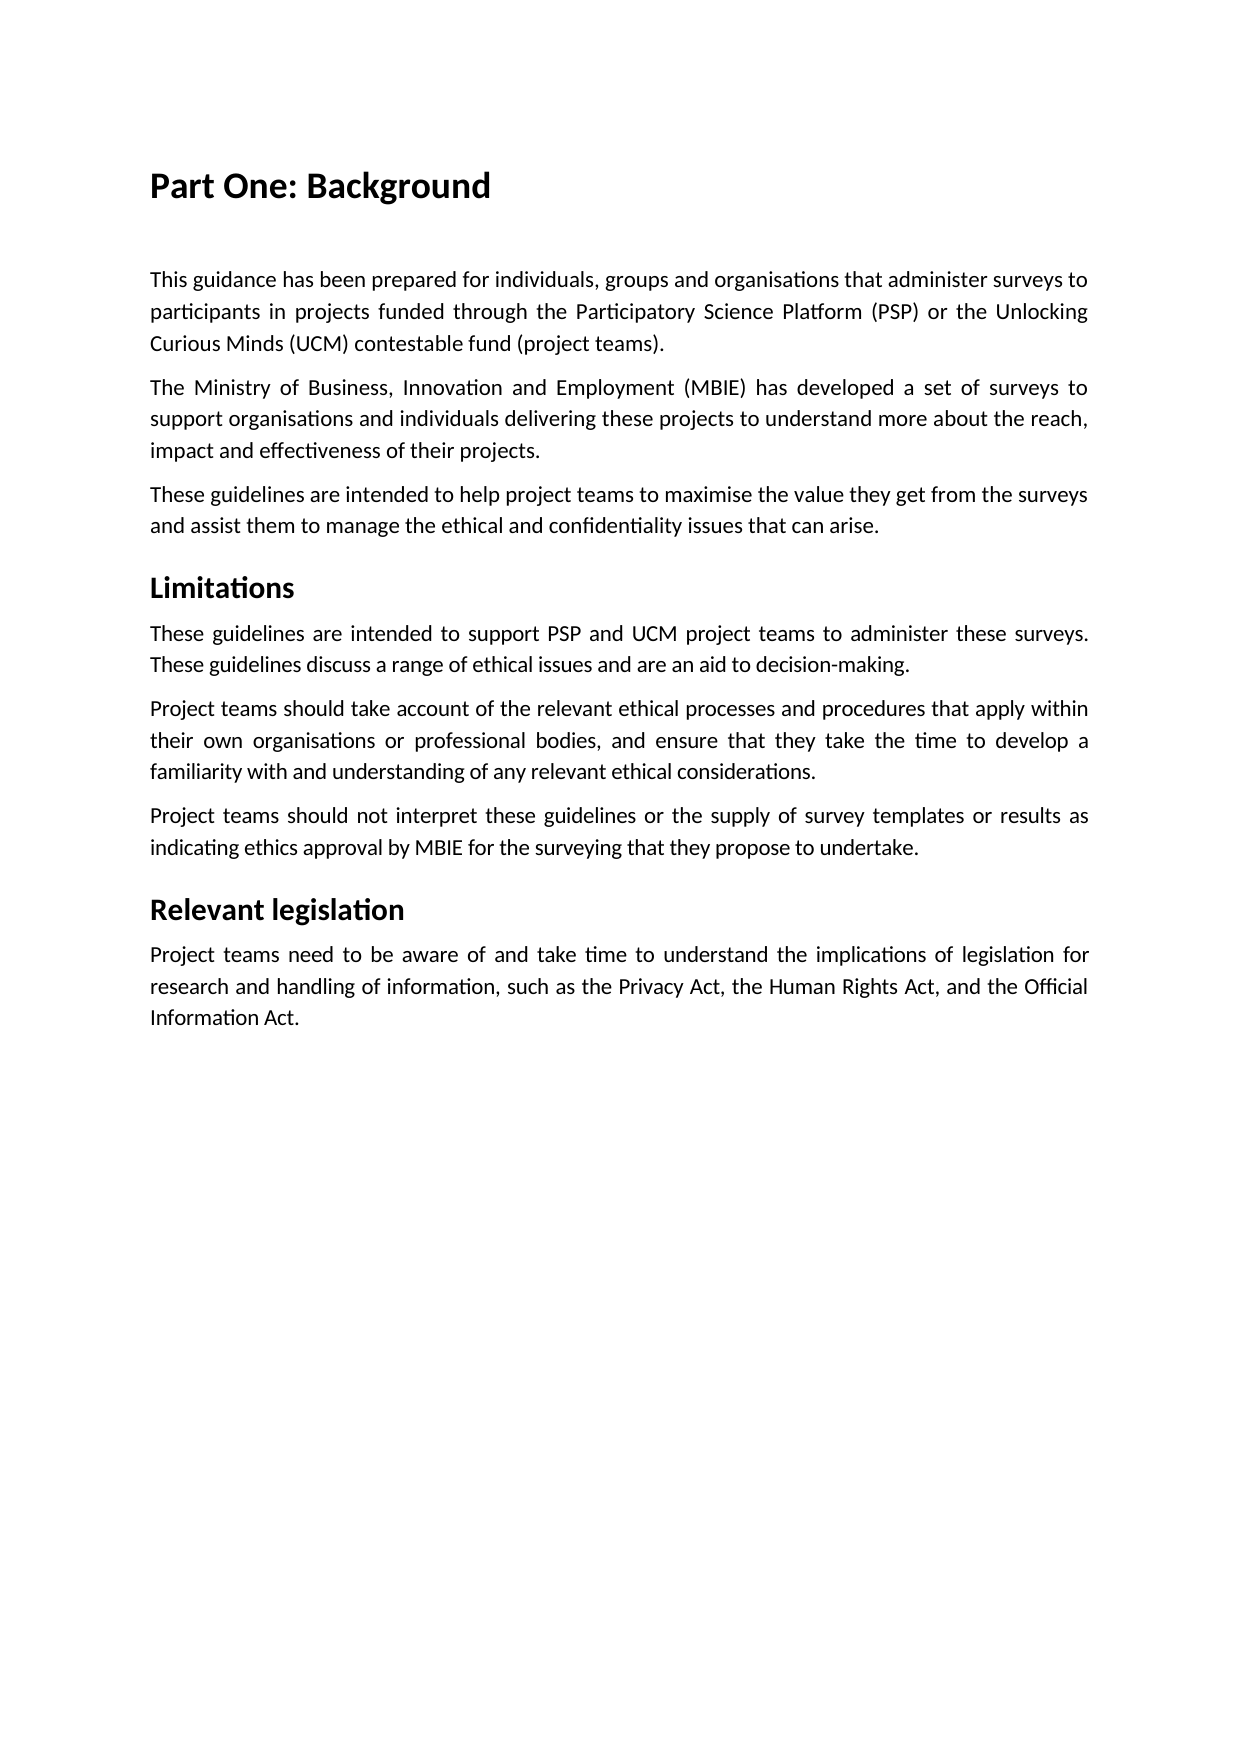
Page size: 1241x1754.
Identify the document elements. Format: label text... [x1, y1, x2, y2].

text Project teams should not interpret these guidelines or the supply of survey templates or results as indicating ethics approval by MBIE for the surveying that they propose to undertake. [150, 801, 1090, 861]
text This guidance has been prepared for individuals, groups and organisations that administer surveys to participants in projects funded through the Participatory Science Platform (PSP) or the Unlocking Curious Minds (UCM) contestable fund (project teams). [150, 266, 1090, 357]
subtitle Limitations [150, 568, 1090, 606]
text Project teams should take account of the relevant ethical processes and procedures that apply within their own organisations or professional bodies, and ensure that they take the time to develop a familiarity with and understanding of any relevant ethical considerations. [150, 694, 1090, 785]
text These guidelines are intended to help project teams to maximise the value they get from the surveys and assist them to manage the ethical and confidentiality issues that can arise. [150, 480, 1090, 539]
text Project teams need to be aware of and take time to understand the implications of legislation for research and handling of information, such as the Privacy Act, the Human Rights Act, and the Official Information Act. [150, 940, 1090, 1031]
subtitle Relevant legislation [150, 889, 1090, 928]
text The Ministry of Business, Innovation and Employment (MBIE) has developed a set of surveys to support organisations and individuals delivering these projects to understand more about the reach, impact and effectiveness of their projects. [150, 373, 1090, 464]
text These guidelines are intended to support PSP and UCM project teams to administer these surveys. These guidelines discuss a range of ethical issues and are an aid to decision-making. [150, 619, 1090, 678]
text Part One: Background [150, 162, 1090, 208]
